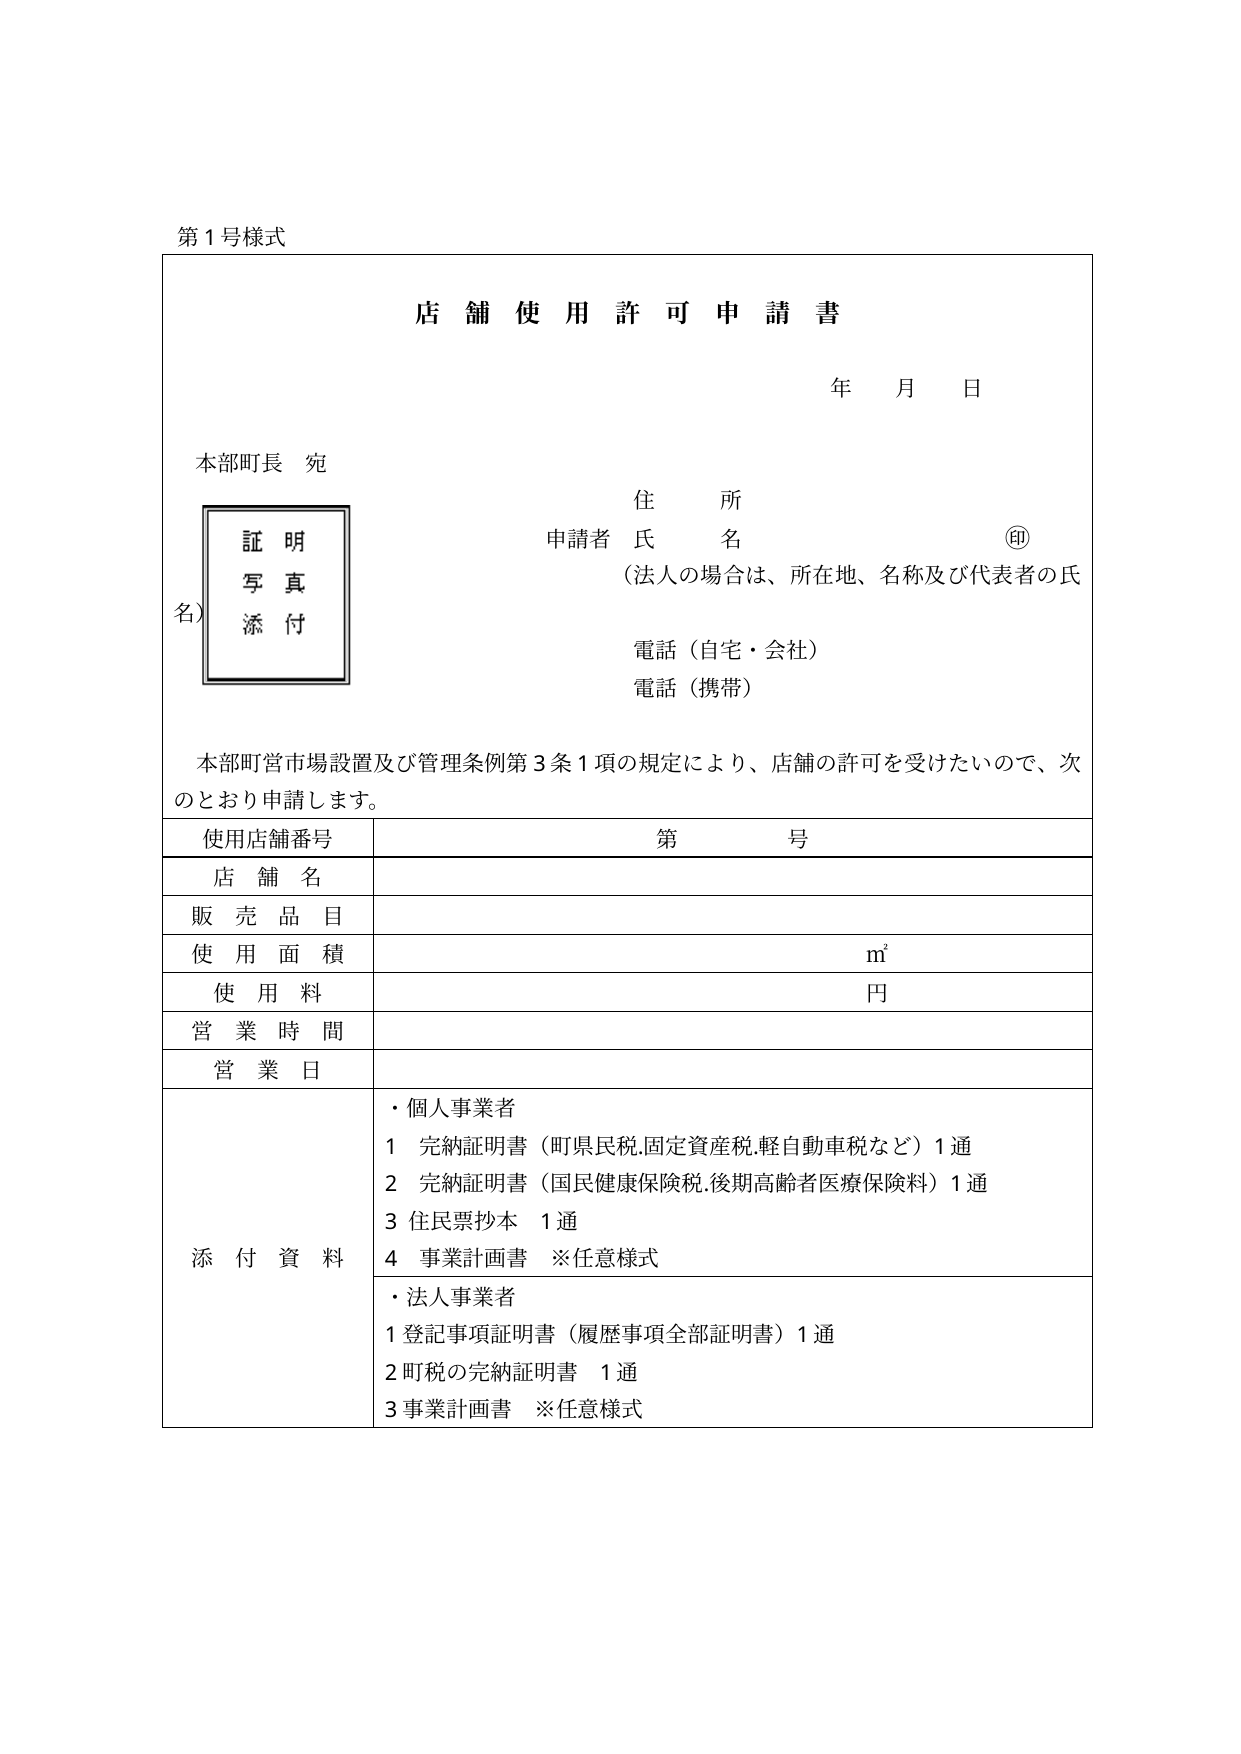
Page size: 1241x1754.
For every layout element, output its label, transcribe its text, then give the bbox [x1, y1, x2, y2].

table_cell 販 売 品 目 [163, 896, 373, 933]
table_cell [374, 1012, 1092, 1049]
table_cell ・法人事業者 1 登記事項証明書（履歴事項全部証明書）1通 2 町税の完納証明書 1通 3 事業計画書 ※任意様式 [374, 1277, 1092, 1427]
table_cell 使 用 面 積 [163, 935, 373, 972]
table_cell ㎡ [374, 935, 1092, 972]
table_cell 円 [374, 973, 1092, 1011]
table_header 店 舗 使 用 許 可 申 請 書 年 月 日 本部町長 宛 住 所 申請者 氏 名 ㊞ （法人の場合は、所在地、名称及び代表者の氏名） 電話（自宅・会社） 電話（携帯） 本部町営市場設置及び管理条例第3条1項の規定により、店舗の許可を受けたいので、次のとおり申請します。 [163, 255, 1092, 818]
table_cell [374, 858, 1092, 895]
table_cell 第 号 [374, 819, 1092, 856]
table_cell 使 用 料 [163, 973, 373, 1011]
table_cell 営 業 日 [163, 1050, 373, 1088]
table_cell 使用店舗番号 [163, 819, 373, 856]
text 第1号様式 [177, 217, 1063, 254]
table_cell ・個人事業者 1 完納証明書（町県民税.固定資産税.軽自動車税など）1通 2 完納証明書（国民健康保険税.後期高齢者医療保険料）1通 3 住民票抄本 1通 4 事業計画書 ※任意様式 [374, 1089, 1092, 1276]
table_cell 営 業 時 間 [163, 1012, 373, 1049]
table_cell [374, 1050, 1092, 1088]
table_cell 店 舗 名 [163, 858, 373, 895]
table_cell [374, 896, 1092, 933]
table_cell 添 付 資 料 [163, 1089, 373, 1427]
